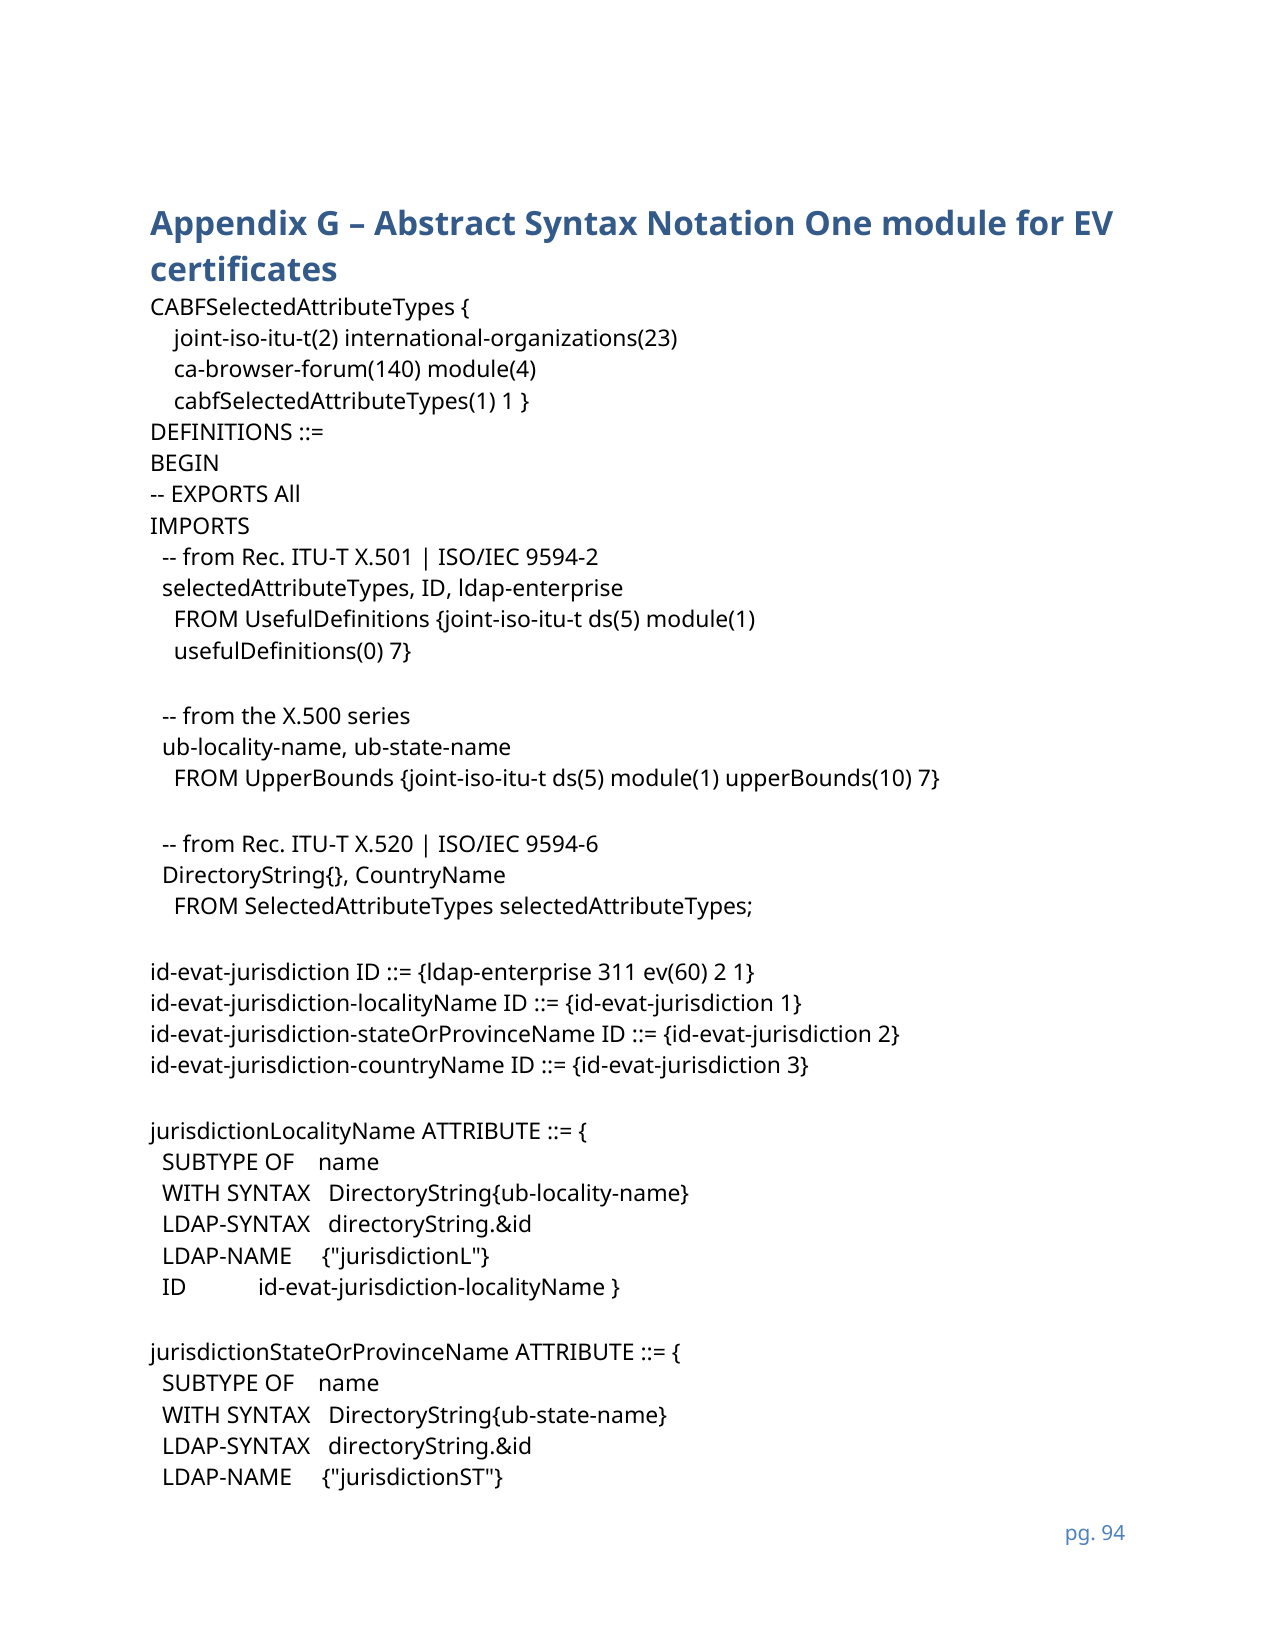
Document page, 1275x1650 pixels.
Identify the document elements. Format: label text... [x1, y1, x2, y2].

subtitle Appendix G – Abstract Syntax Notation One module for EV certificates [150, 200, 1125, 291]
